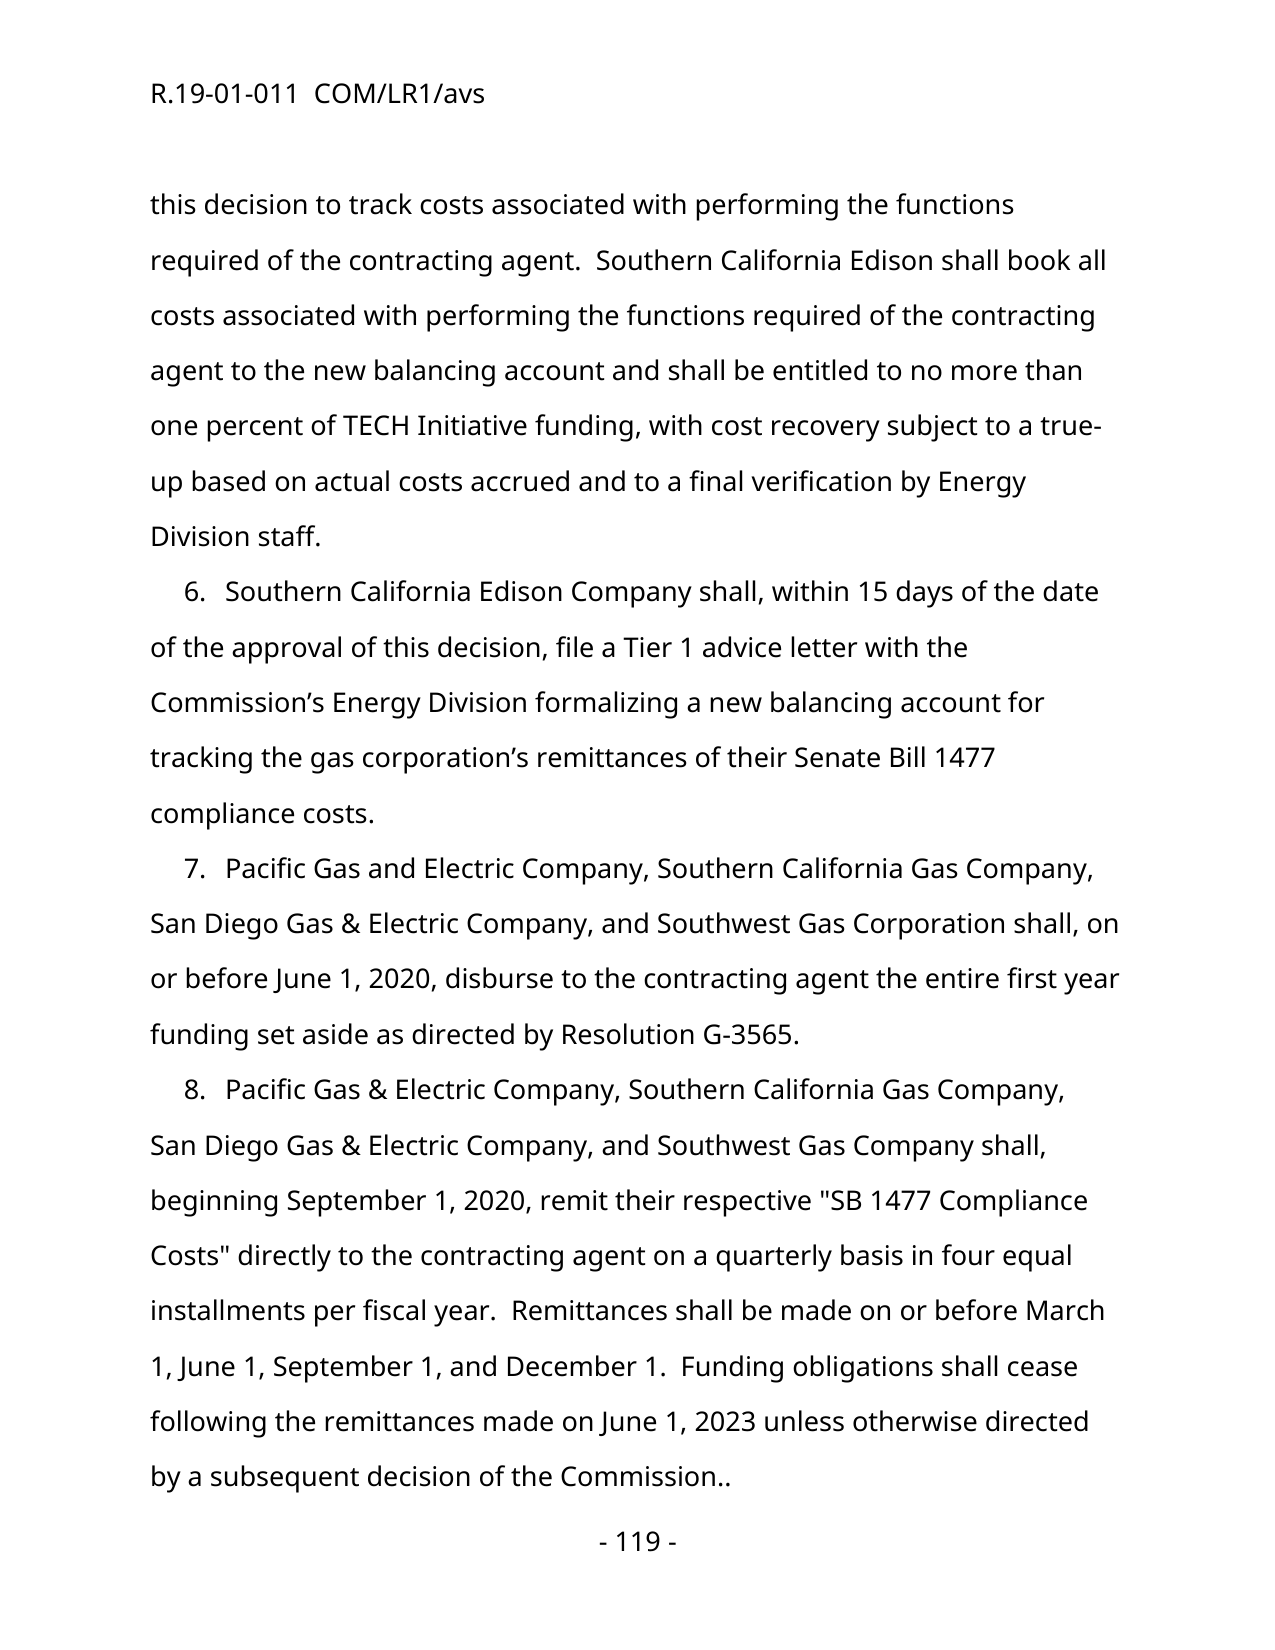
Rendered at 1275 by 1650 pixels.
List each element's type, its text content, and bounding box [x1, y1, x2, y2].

list Pacific Gas & Electric Company, Southern California Gas Company, San Diego Gas & Electric Company, and Southwest Gas Company shall, beginning September 1, 2020, remit their respective "SB 1477 Compliance Costs" directly to the contracting agent on a quarterly basis in four equal installments per fiscal year. Remittances shall be made on or before March 1, June 1, September 1, and December 1. Funding obligations shall cease following the remittances made on June 1, 2023 unless otherwise directed by a subsequent decision of the Commission.. [150, 1071, 1125, 1495]
list Southern California Edison Company shall, within 15 days of the date of the approval of this decision, file a Tier 1 advice letter with the Commission’s Energy Division formalizing a new balancing account for tracking the gas corporation’s remittances of their Senate Bill 1477 compliance costs. [150, 573, 1125, 831]
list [150, 186, 1125, 554]
list Pacific Gas and Electric Company, Southern California Gas Company, San Diego Gas & Electric Company, and Southwest Gas Corporation shall, on or before June 1, 2020, disburse to the contracting agent the entire first year funding set aside as directed by Resolution G-3565. [150, 849, 1125, 1052]
